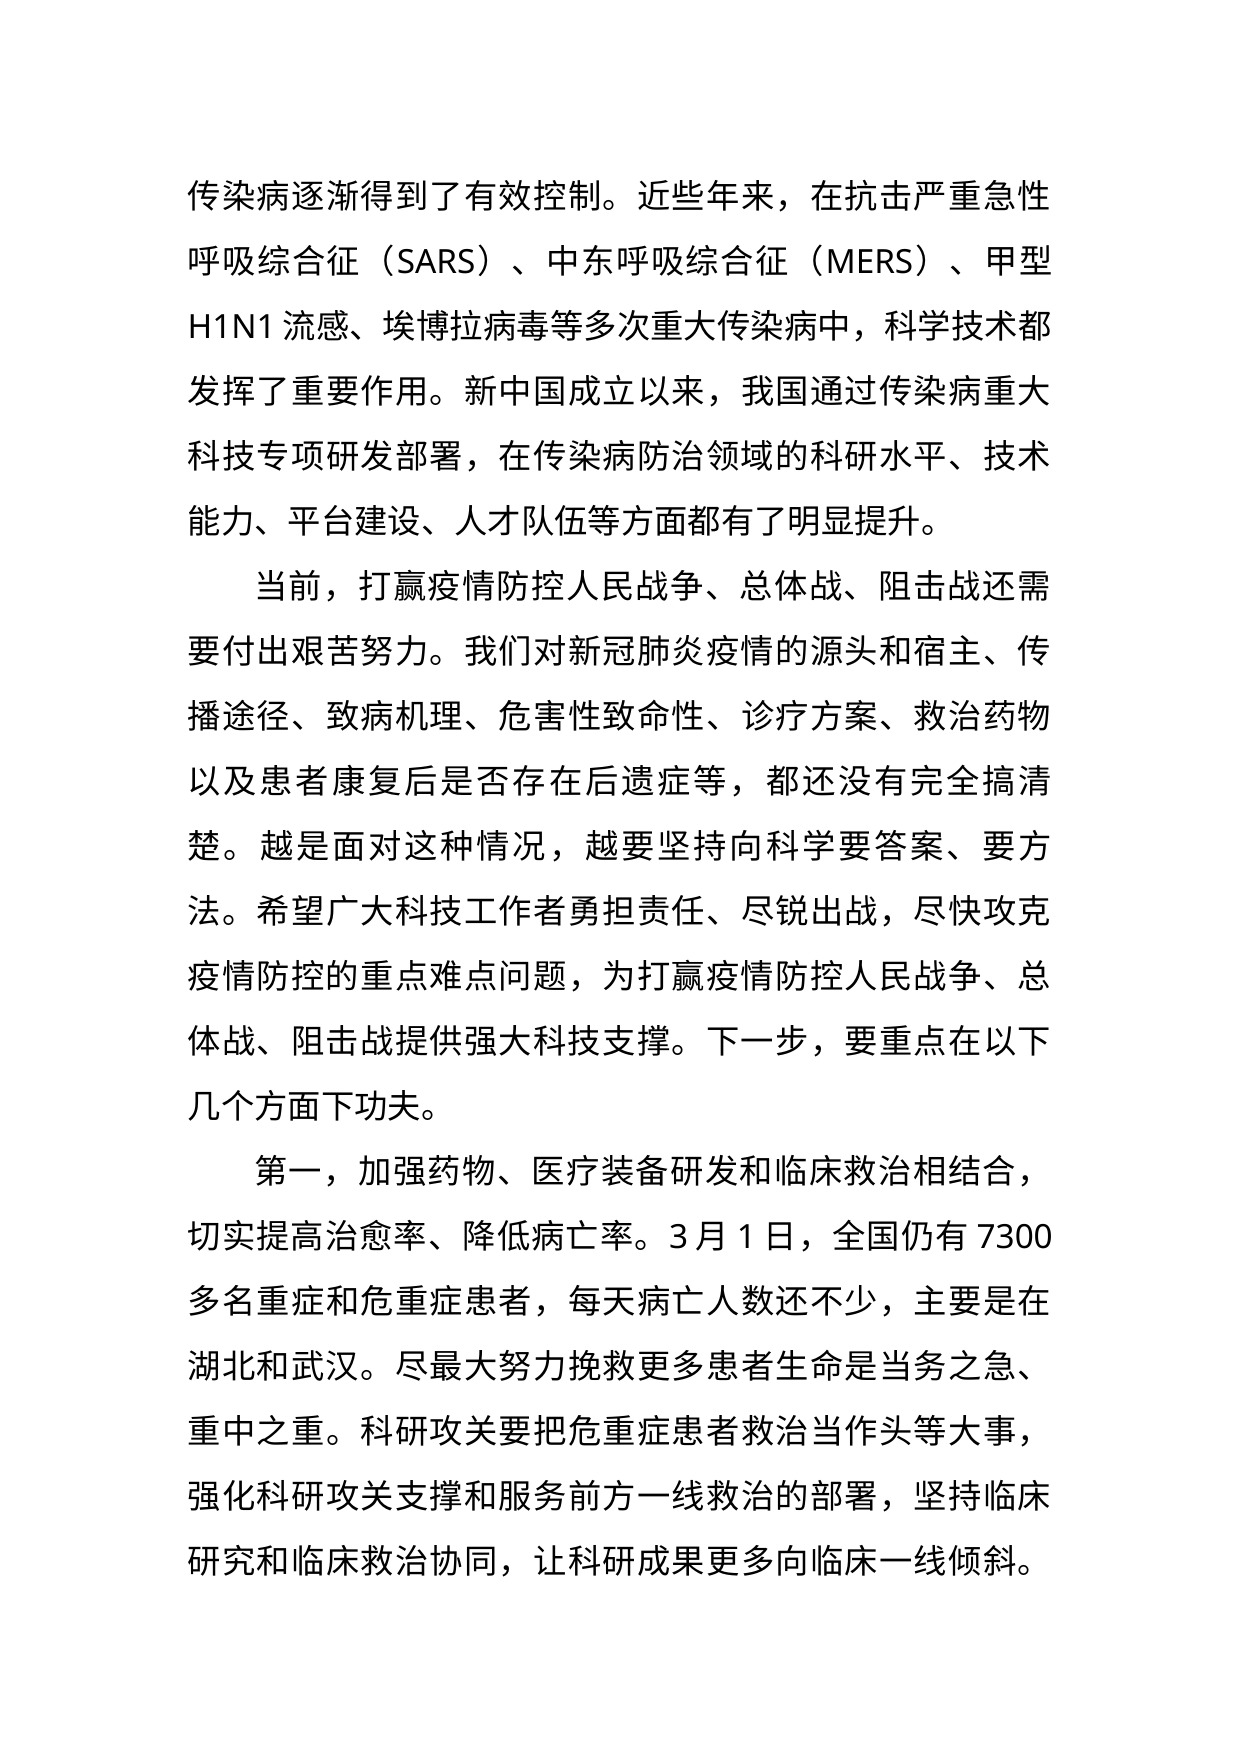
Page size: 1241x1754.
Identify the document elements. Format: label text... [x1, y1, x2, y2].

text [187, 1137, 1053, 1592]
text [187, 162, 1053, 552]
text 当前，打赢疫情防控人民战争、总体战、阻击战还需要付出艰苦努力。我们对新冠肺炎疫情的源头和宿主、传播途径、致病机理、危害性致命性、诊疗方案、救治药物以及患者康复后是否存在后遗症等，都还没有完全搞清楚。越是面对这种情况，越要坚持向科学要答案、要方法。希望广大科技工作者勇担责任、尽锐出战，尽快攻克疫情防控的重点难点问题，为打赢疫情防控人民战争、总体战、阻击战提供强大科技支撑。下一步，要重点在以下几个方面下功夫。 [187, 552, 1053, 1137]
